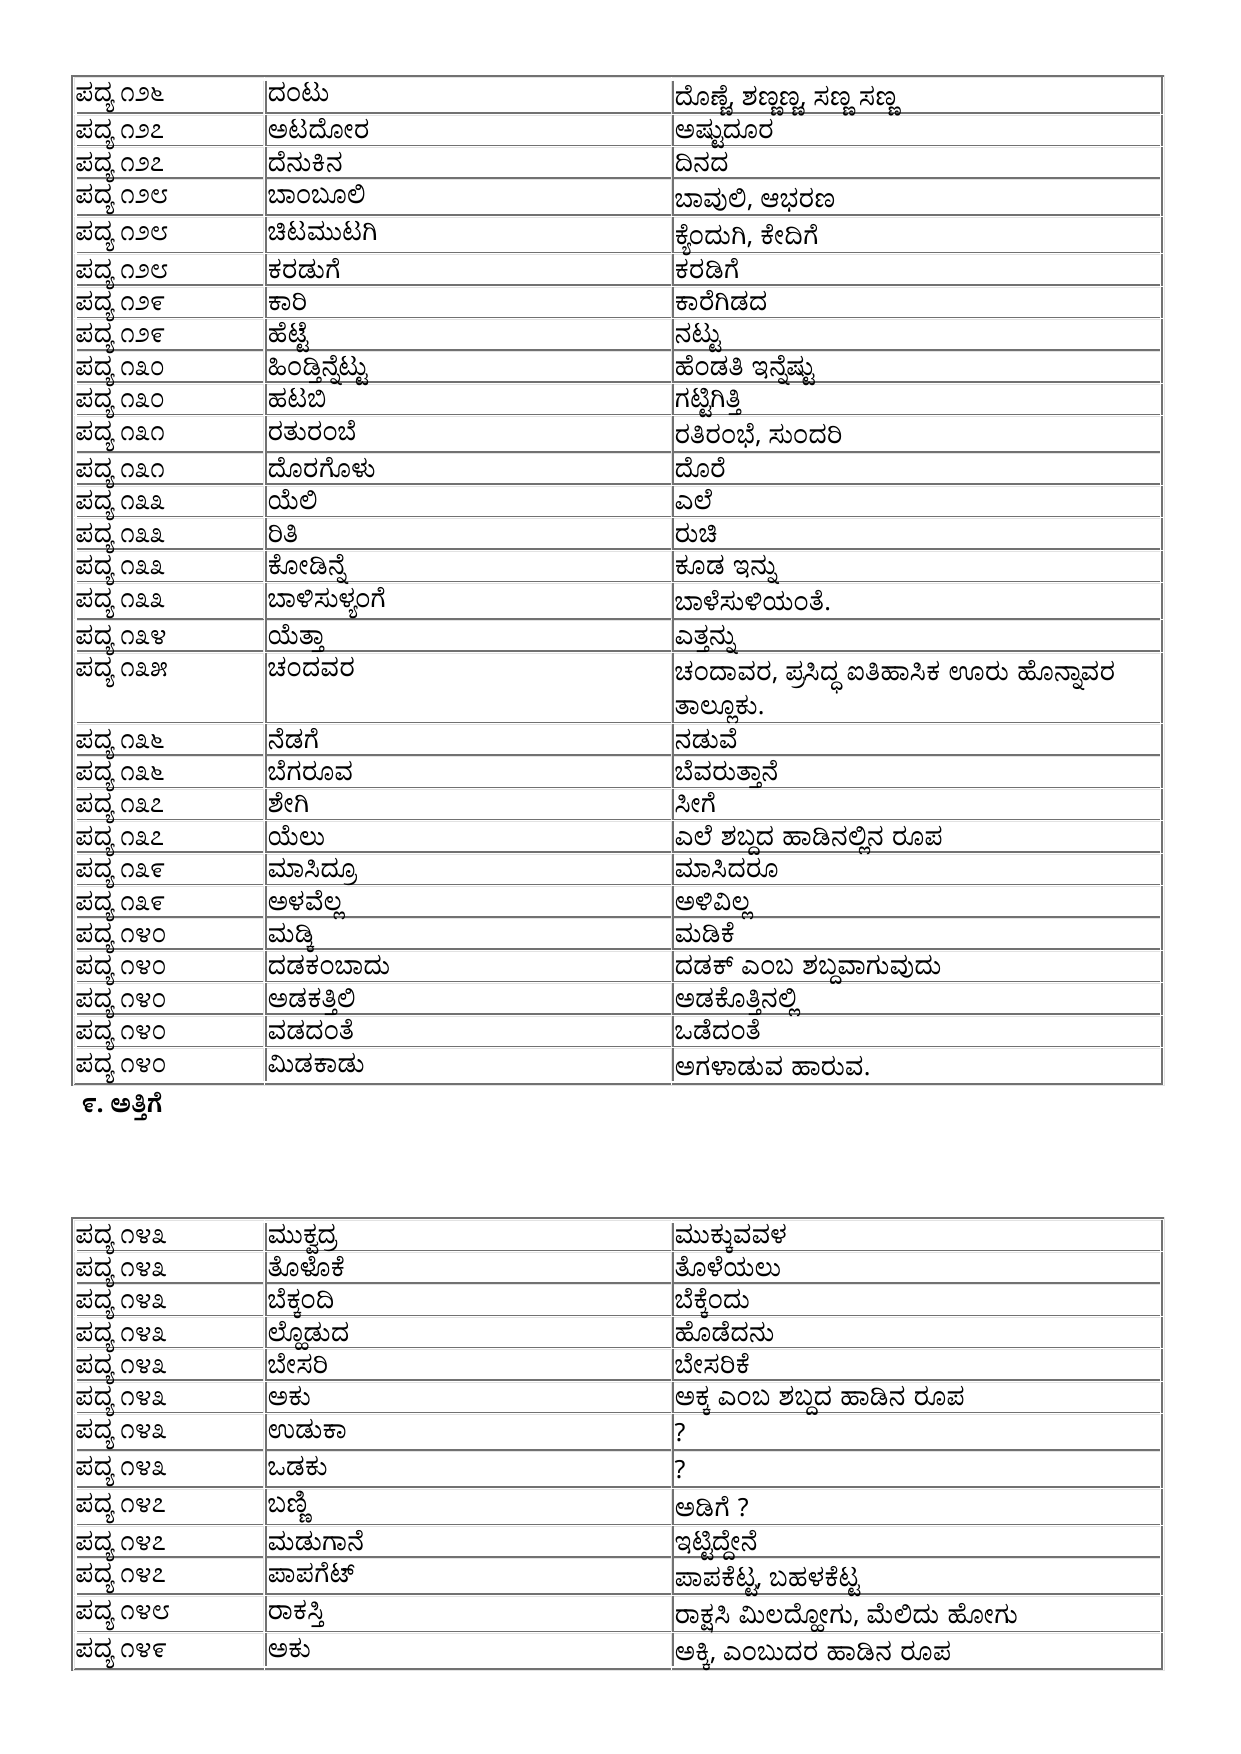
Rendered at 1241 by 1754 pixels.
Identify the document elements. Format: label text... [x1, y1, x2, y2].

table_cell ದೊರಗೊಳು [267, 454, 671, 483]
table_cell ದೊಣ್ಣೆ, ಶಣ್ಣಣ್ಣ, ಸಣ್ಣ ಸಣ್ಣ [672, 78, 1161, 112]
table_cell ಅಕ್ಕಿ, ಎಂಬುದರ ಹಾಡಿನ ರೂಪ [672, 1631, 1163, 1668]
table_cell ಇಟ್ಟಿದ್ದೇನೆ [674, 1524, 1162, 1556]
table_cell ಕ್ಯೆಂದುಗಿ, ಕೇದಿಗೆ [674, 214, 1162, 252]
table_cell ಬೆಕ್ಕಂದಿ [267, 1285, 671, 1314]
table_cell ಮಡಿಕೆ [674, 916, 1161, 948]
table_cell ಅಳವೆಲ್ಲ [267, 887, 671, 916]
table_cell ಶೇಗಿ [267, 790, 671, 819]
table_cell ಅಡಿಗೆ ? [674, 1486, 1162, 1523]
table_cell ಪದ್ಯ ೧೩೩ [73, 581, 263, 618]
table_cell ಅಳಿವಿಲ್ಲ [674, 884, 1162, 916]
table_cell ಅಡಕೊತ್ತಿನಲ್ಲಿ [674, 981, 1163, 1013]
table_cell ಪದ್ಯ ೧೩೧ [73, 414, 263, 451]
table_cell ವಡದಂತೆ [267, 1017, 671, 1046]
table_cell ಪದ್ಯ ೧೩೦ [75, 381, 263, 414]
table_cell ಪದ್ಯ ೧೪೩ [73, 1412, 263, 1449]
table_cell ಚಿಟಮುಟಗಿ [267, 218, 671, 252]
table_cell ಕಾರಿ [267, 288, 671, 316]
table_cell ಎತ್ತನ್ನು [674, 618, 1163, 650]
table_cell ಪದ್ಯ ೧೪೩ [75, 1282, 263, 1314]
table_cell ರುಚಿ [672, 516, 1163, 548]
table_cell ಪದ್ಯ ೧೩೭ [73, 819, 263, 851]
table_cell ರಾಕಸ್ತಿ [267, 1597, 671, 1631]
table_cell ಪದ್ಯ ೧೩೯ [75, 851, 263, 883]
table_cell ಕೂಡ ಇನ್ನು [674, 548, 1162, 581]
table_cell ಅಡಕತ್ತಿಲಿ [267, 984, 671, 1013]
table_cell ಕರಡುಗೆ [267, 255, 671, 284]
table_cell ಪದ್ಯ ೧೨೬ [75, 77, 265, 112]
table_cell ಪದ್ಯ ೧೪೩ [75, 1315, 263, 1347]
table_cell ಮಿಡಕಾಡು [265, 1049, 672, 1083]
table_cell ರಿತಿ [267, 519, 671, 548]
table_cell ಬಣ್ಣಿ [267, 1490, 671, 1523]
table_cell ಗಟ್ಟಿಗಿತ್ತಿ [674, 381, 1162, 414]
table_header ಮುಕ್ವದ್ರ [265, 1219, 672, 1250]
table_cell ರತಿರಂಭೆ, ಸುಂದರಿ [674, 414, 1163, 451]
table_cell ಅಗಳಾಡುವ ಹಾರುವ. [672, 1046, 1163, 1083]
table_cell ಹಿಂಡ್ತಿನ್ನೆಟ್ಟು [267, 352, 671, 381]
table_cell ಪದ್ಯ ೧೩೦ [75, 349, 263, 381]
table_cell ಪದ್ಯ ೧೨೭ [73, 145, 263, 177]
table_cell ಪದ್ಯ ೧೨೯ [75, 316, 263, 349]
table_cell ಪದ್ಯ ೧೩೩ [75, 548, 263, 581]
table_cell ಕೋಡಿನ್ನೆ [267, 552, 671, 581]
table_cell ನೆಡಗೆ [267, 725, 671, 754]
table_cell ಯೆಲು [267, 822, 671, 851]
table_cell ತೊಳೊಕೆ [267, 1253, 671, 1282]
table_cell ಅಕ್ಕ ಎಂಬ ಶಬ್ದದ ಹಾಡಿನ ರೂಪ [674, 1379, 1162, 1412]
table_cell ಪದ್ಯ ೧೪೦ [73, 1046, 265, 1083]
table_cell ಮಾಸಿದರೂ [674, 851, 1162, 883]
table_cell ಅಟದೋರ [267, 116, 671, 145]
table_cell ಚಂದವರ [267, 654, 671, 722]
table_cell ಒಡೆದಂತೆ [674, 1013, 1162, 1046]
table_cell ದಂಟು [265, 77, 672, 112]
table_cell ಪದ್ಯ ೧೩೪ [73, 618, 263, 650]
table_cell ಪದ್ಯ ೧೨೮ [73, 252, 265, 284]
table_cell ಯೆತ್ತಾ [267, 621, 671, 650]
table_cell ಬೇಸರಿಕೆ [672, 1347, 1163, 1379]
table_cell ಪದ್ಯ ೧೪೭ [75, 1524, 263, 1556]
table_cell ? [674, 1412, 1163, 1449]
table_cell ಪದ್ಯ ೧೩೬ [75, 754, 263, 786]
table_cell ಬಾಳೆಸುಳಿಯಂತೆ. [674, 581, 1163, 618]
table_cell ಬೆಗರೂವ [267, 757, 671, 786]
table_cell ಪದ್ಯ ೧೨೮ [75, 177, 263, 214]
table_cell ಪದ್ಯ ೧೨೮ [75, 214, 263, 252]
table_cell ದಡಕ್ ಎಂಬ ಶಬ್ದವಾಗುವುದು [674, 948, 1162, 981]
table_cell ಪದ್ಯ ೧೪೭ [75, 1556, 263, 1593]
table_cell ದೊರೆ [674, 451, 1161, 483]
table_cell ಕರಡಿಗೆ [674, 252, 1163, 284]
table_cell ? [674, 1449, 1161, 1486]
table_cell ಎಲೆ ಶಬ್ದದ ಹಾಡಿನಲ್ಲಿನ ರೂಪ [672, 819, 1163, 851]
table_cell ಪದ್ಯ ೧೩೫ [75, 650, 263, 722]
table_cell ಪದ್ಯ ೧೪೦ [75, 916, 263, 948]
table_cell ಬಾವುಲಿ, ಆಭರಣ [674, 177, 1161, 214]
table_cell ಮಡ್ಕಿ [267, 919, 671, 948]
table_cell ಪದ್ಯ ೧೪೦ [75, 1013, 263, 1046]
table_cell ಮಡುಗಾನೆ [267, 1527, 671, 1556]
table_cell ಬೇಸರಿ [267, 1350, 671, 1379]
table_cell ಪದ್ಯ ೧೨೯ [75, 284, 263, 316]
table_cell ಯೆಲಿ [267, 487, 671, 516]
table_header ಪದ್ಯ ೧೪೩ [75, 1219, 265, 1250]
table_cell ಪದ್ಯ ೧೪೮ [75, 1593, 263, 1631]
table_cell ಸೀಗೆ [674, 786, 1162, 819]
table_cell ಪದ್ಯ ೧೪೩ [73, 1347, 263, 1379]
table_cell ಪಾಪಗೆಟ್ [267, 1559, 671, 1593]
table_cell ಅಷ್ಟುದೂರ [674, 112, 1162, 145]
table_cell ರಾಕ್ಷಸಿ ಮಿಲದ್ಹೋಗು, ಮೆಲಿದು ಹೋಗು [674, 1593, 1162, 1631]
table_cell ಚಂದಾವರ, ಪ್ರಸಿದ್ಧ ಐತಿಹಾಸಿಕ ಊರು ಹೊನ್ನಾವರ ತಾಲ್ಲೂಕು. [674, 650, 1162, 722]
table_cell ಪದ್ಯ ೧೪೦ [75, 948, 263, 981]
table_cell ಬೆಕ್ಕೆಂದು [674, 1282, 1161, 1314]
table_cell ಪದ್ಯ ೧೨೭ [75, 112, 263, 145]
table_cell ಬಾಂಬೂಲಿ [267, 180, 671, 214]
table_cell ಬೆವರುತ್ತಾನೆ [674, 754, 1161, 786]
table_cell ದಿನದ [674, 145, 1163, 177]
table_cell ಹೆಟ್ಟೆ [267, 320, 671, 349]
table_cell ಪದ್ಯ ೧೪೭ [75, 1486, 263, 1523]
table_cell ಪದ್ಯ ೧೪೦ [73, 981, 263, 1013]
table_cell ದಡಕಂಬಾದು [267, 952, 671, 981]
table_cell ಲ್ಹೊಡುದ [267, 1318, 671, 1347]
table_cell ಪದ್ಯ ೧೩೩ [75, 483, 263, 516]
table_cell ಉಡುಕಾ [267, 1415, 671, 1449]
table_cell ನಟ್ಟು [674, 316, 1162, 349]
table_cell ಅಕು [265, 1634, 672, 1668]
table_cell ಮಾಸಿದ್ರೂ [267, 855, 671, 883]
table_cell ಹೊಡೆದನು [674, 1315, 1162, 1347]
table_cell ತೊಳೆಯಲು [674, 1250, 1163, 1282]
table_cell ದೆನುಕಿನ [267, 148, 671, 177]
table_cell ರತುರಂಬೆ [267, 417, 671, 451]
table_cell ಹಟಬಿ [267, 385, 671, 414]
table_cell ಪದ್ಯ ೧೩೬ [73, 722, 265, 754]
table_cell ಬಾಳಿಸುಳ್ಯಂಗೆ [267, 584, 671, 618]
table_cell ಎಲೆ [674, 483, 1162, 516]
table_cell ಹೆಂಡತಿ ಇನ್ನೆಷ್ಟು [674, 349, 1161, 381]
table_cell ಪದ್ಯ ೧೪೯ [73, 1631, 265, 1668]
table_cell ಪದ್ಯ ೧೩೩ [73, 516, 263, 548]
table_cell ಅಕು [267, 1383, 671, 1412]
table_cell ಪದ್ಯ ೧೩೭ [75, 786, 263, 819]
table_cell ಪದ್ಯ ೧೩೯ [75, 884, 263, 916]
table_cell ಕಾರೆಗಿಡದ [674, 284, 1162, 316]
text ೯. ಅತ್ತಿಗೆ [75, 1086, 1165, 1120]
table_cell ಪದ್ಯ ೧೪೩ [75, 1449, 263, 1486]
table_header ಮುಕ್ಕುವವಳ [672, 1221, 1161, 1250]
table_cell ನಡುವೆ [672, 722, 1163, 754]
table_cell ಪದ್ಯ ೧೪೩ [73, 1250, 263, 1282]
table_cell ಪದ್ಯ ೧೩೧ [75, 451, 263, 483]
table_cell ಒಡಕು [267, 1452, 671, 1486]
table_cell ಪದ್ಯ ೧೪೩ [75, 1379, 263, 1412]
table_cell ಪಾಪಕೆಟ್ಟ, ಬಹಳಕೆಟ್ಟ [674, 1556, 1161, 1593]
